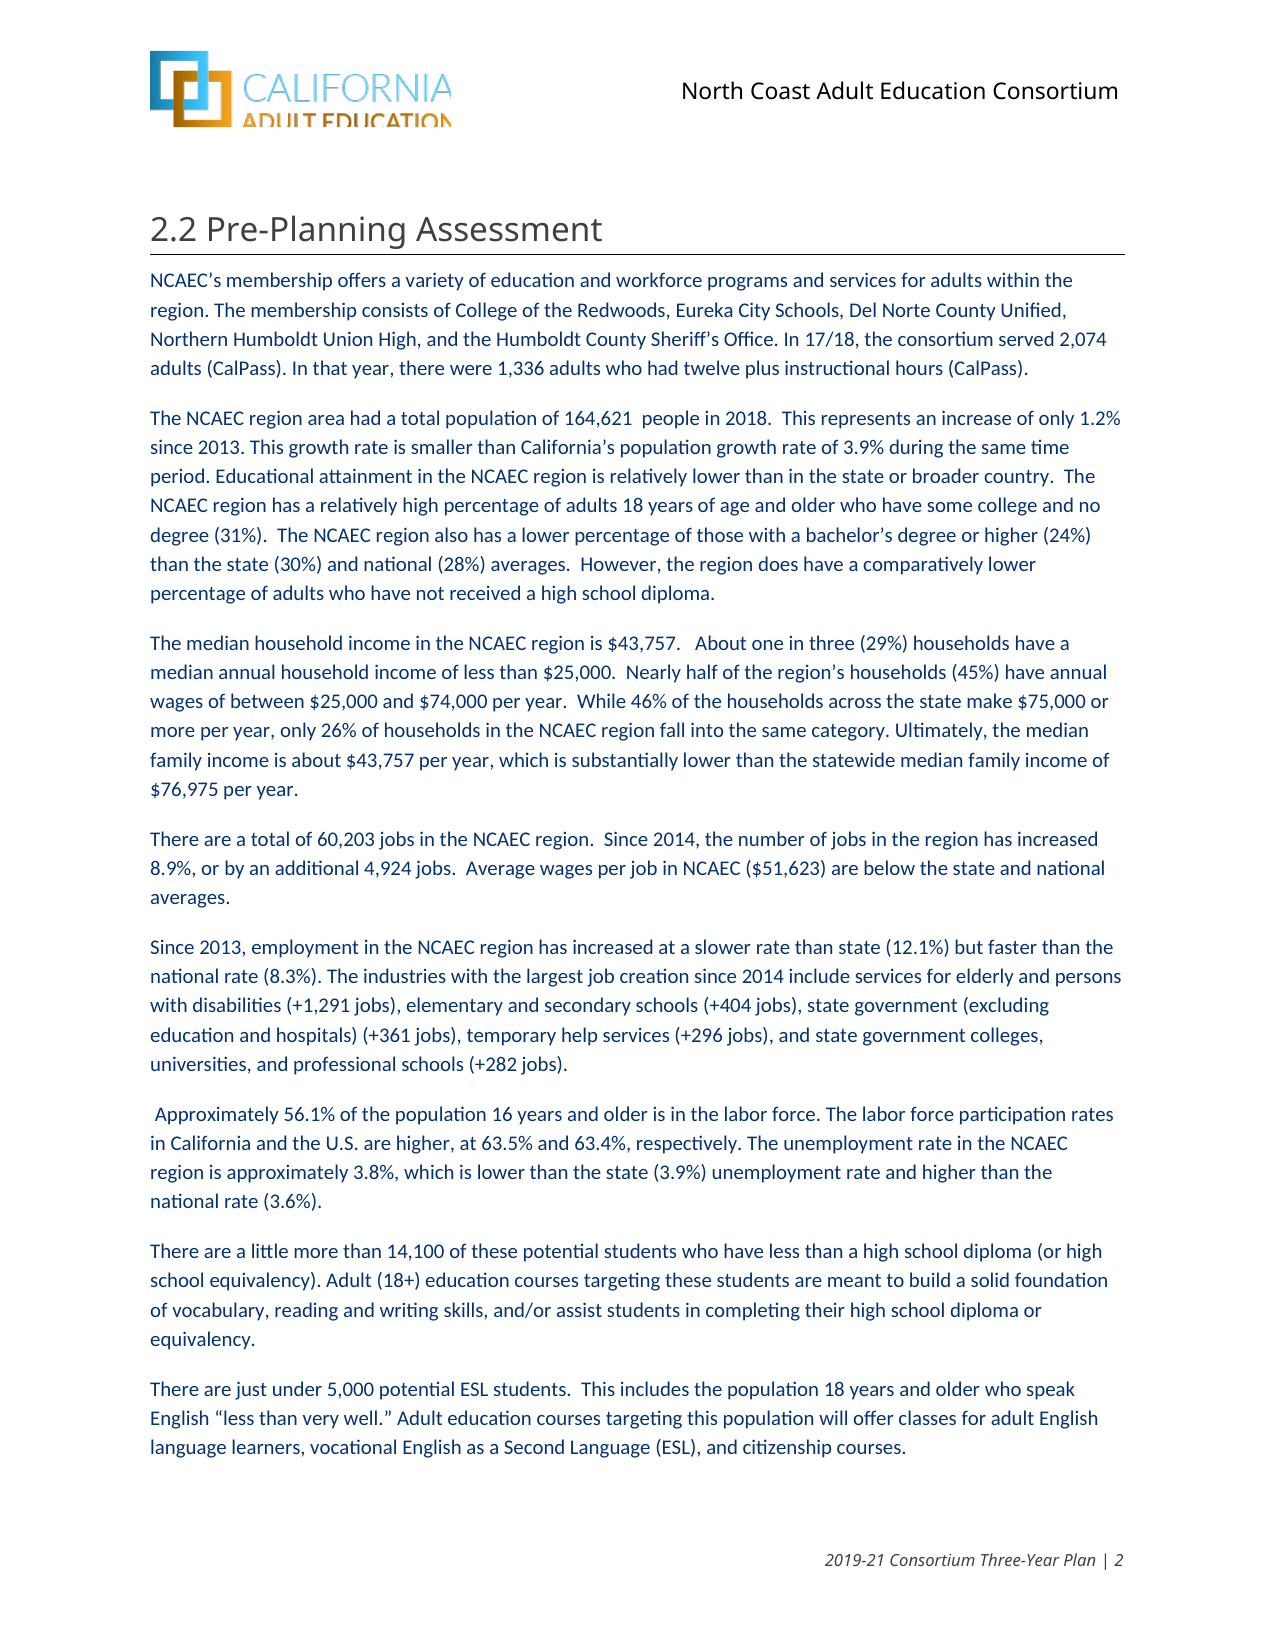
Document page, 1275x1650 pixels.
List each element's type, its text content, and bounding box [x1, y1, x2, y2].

text Since 2013, employment in the NCAEC region has increased at a slower rate than state (12.1%) but faster than the national rate (8.3%). The industries with the largest job creation since 2014 include services for elderly and persons with disabilities (+1,291 jobs), elementary and secondary schools (+404 jobs), state government (excluding education and hospitals) (+361 jobs), temporary help services (+296 jobs), and state government colleges, universities, and professional schools (+282 jobs). [150, 934, 1125, 1076]
text There are a little more than 14,100 of these potential students who have less than a high school diploma (or high school equivalency). Adult (18+) education courses targeting these students are meant to build a solid foundation of vocabulary, reading and writing skills, and/or assist students in completing their high school diploma or equivalency. [150, 1238, 1125, 1351]
text NCAEC’s membership offers a variety of education and workforce programs and services for adults within the region. The membership consists of College of the Redwoods, Eureka City Schools, Del Norte County Unified, Northern Humboldt Union High, and the Humboldt County Sheriff’s Office. In 17/18, the consortium served 2,074 adults (CalPass). In that year, there were 1,336 adults who had twelve plus instructional hours (CalPass). [150, 268, 1125, 381]
text The median household income in the NCAEC region is $43,757. About one in three (29%) households have a median annual household income of less than $25,000. Nearly half of the region’s households (45%) have annual wages of between $25,000 and $74,000 per year. While 46% of the households across the state make $75,000 or more per year, only 26% of households in the NCAEC region fall into the same category. Ultimately, the median family income is about $43,757 per year, which is substantially lower than the statewide median family income of $76,975 per year. [150, 630, 1125, 801]
text There are a total of 60,203 jobs in the NCAEC region. Since 2014, the number of jobs in the region has increased 8.9%, or by an additional 4,924 jobs. Average wages per job in NCAEC ($51,623) are below the state and national averages. [150, 826, 1125, 910]
text There are just under 5,000 potential ESL students. This includes the population 18 years and older who speak English “less than very well.” Adult education courses targeting this population will offer classes for adult English language learners, vocational English as a Second Language (ESL), and citizenship courses. [150, 1376, 1125, 1460]
subtitle 2.2 Pre-Planning Assessment [150, 206, 1125, 254]
text Approximately 56.1% of the population 16 years and older is in the labor force. The labor force participation rates in California and the U.S. are higher, at 63.5% and 63.4%, respectively. The unemployment rate in the NCAEC region is approximately 3.8%, which is lower than the state (3.9%) unemployment rate and higher than the national rate (3.6%). [150, 1101, 1125, 1214]
picture [150, 50, 452, 128]
text The NCAEC region area had a total population of 164,621 people in 2018. This represents an increase of only 1.2% since 2013. This growth rate is smaller than California’s population growth rate of 3.9% during the same time period. Educational attainment in the NCAEC region is relatively lower than in the state or broader country. The NCAEC region has a relatively high percentage of adults 18 years of age and older who have some college and no degree (31%). The NCAEC region also has a lower percentage of those with a bachelor’s degree or higher (24%) than the state (30%) and national (28%) averages. However, the region does have a comparatively lower percentage of adults who have not received a high school diploma. [150, 405, 1125, 606]
